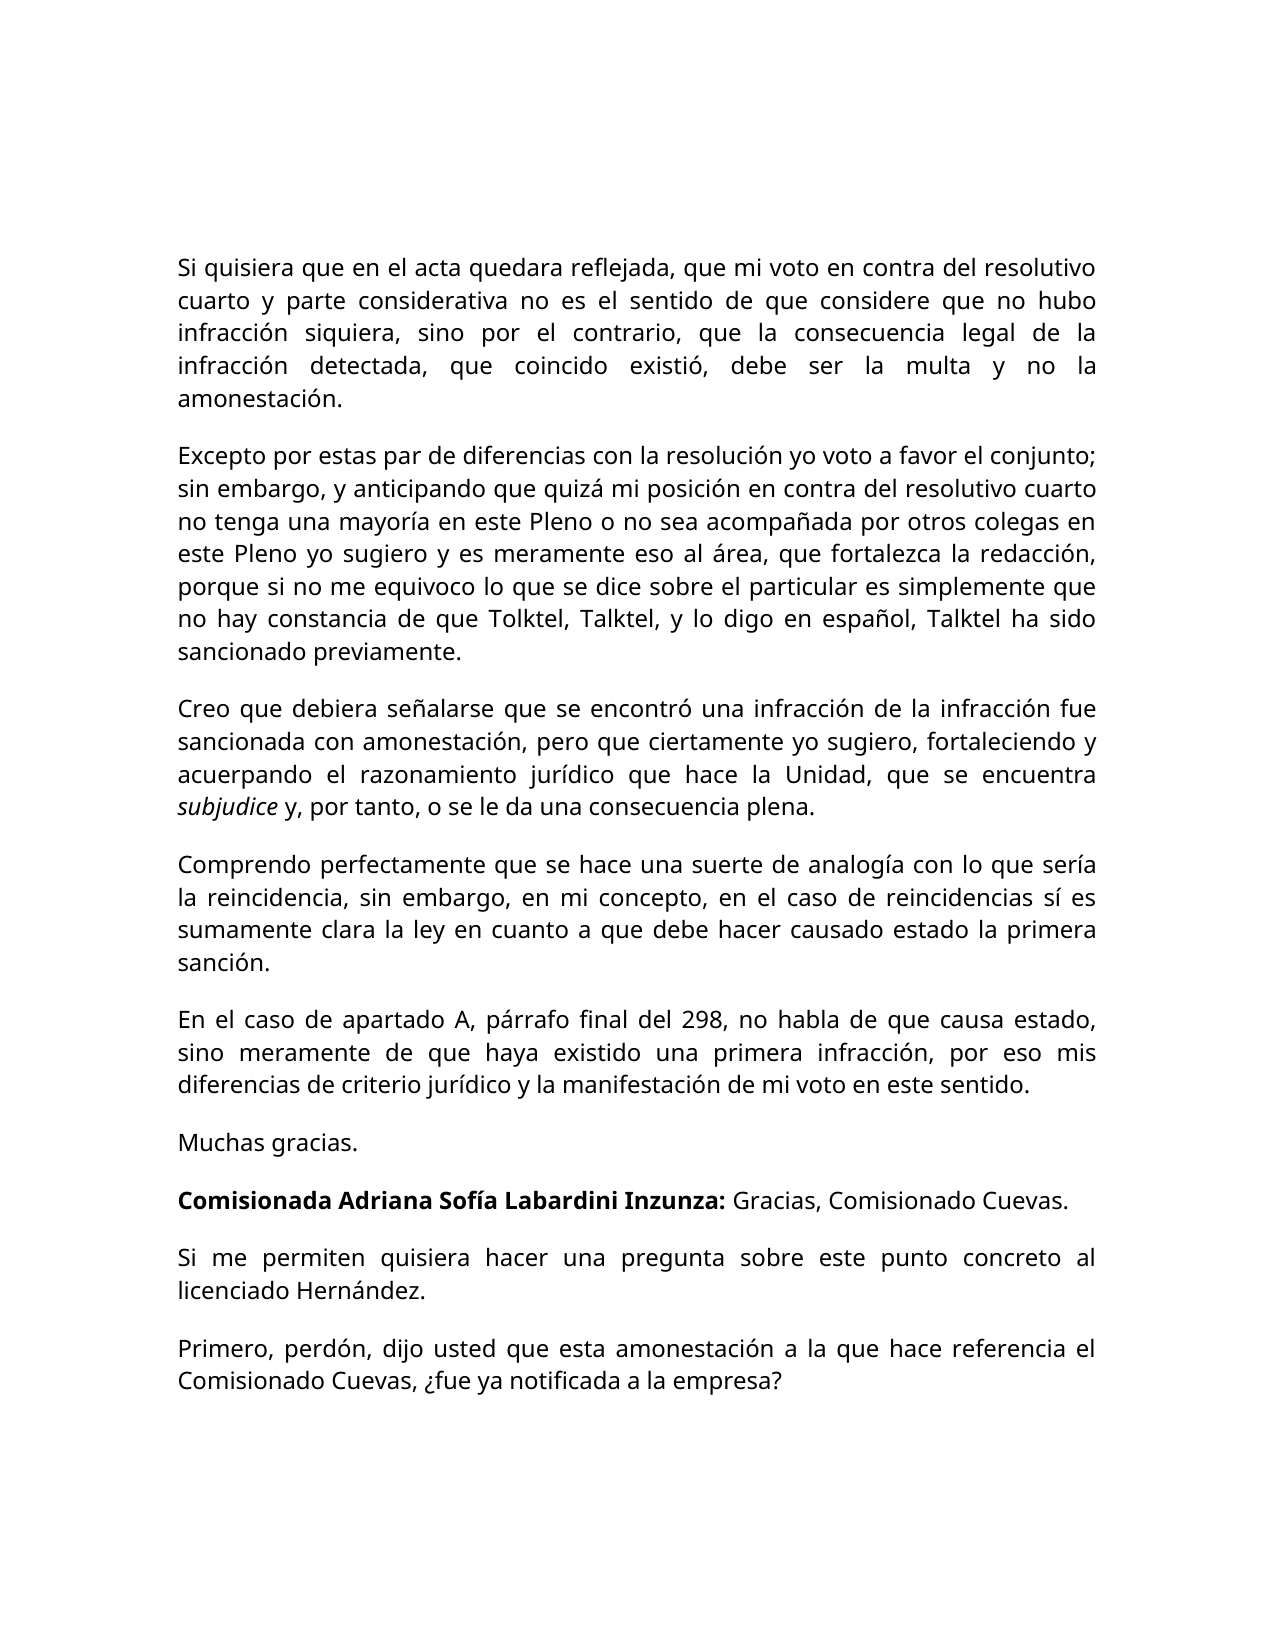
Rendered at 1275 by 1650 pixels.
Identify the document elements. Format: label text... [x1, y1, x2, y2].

text Creo que debiera señalarse que se encontró una infracción de la infracción fue sancionada con amonestación, pero que ciertamente yo sugiero, fortaleciendo y acuerpando el razonamiento jurídico que hace la Unidad, que se encuentra subjudice y, por tanto, o se le da una consecuencia plena. [177, 692, 1098, 823]
text Comprendo perfectamente que se hace una suerte de analogía con lo que sería la reincidencia, sin embargo, en mi concepto, en el caso de reincidencias sí es sumamente clara la ley en cuanto a que debe hacer causado estado la primera sanción. [177, 848, 1098, 978]
text Excepto por estas par de diferencias con la resolución yo voto a favor el conjunto; sin embargo, y anticipando que quizá mi posición en contra del resolutivo cuarto no tenga una mayoría en este Pleno o no sea acompañada por otros colegas en este Pleno yo sugiero y es meramente eso al área, que fortalezca la redacción, porque si no me equivoco lo que se dice sobre el particular es simplemente que no hay constancia de que Tolktel, Talktel, y lo digo en español, Talktel ha sido sancionado previamente. [177, 439, 1098, 667]
text Muchas gracias. [177, 1126, 1098, 1158]
text Comisionada Adriana Sofía Labardini Inzunza: Gracias, Comisionado Cuevas. [177, 1183, 1098, 1216]
text Si quisiera que en el acta quedara reflejada, que mi voto en contra del resolutivo cuarto y parte considerativa no es el sentido de que considere que no hubo infracción siquiera, sino por el contrario, que la consecuencia legal de la infracción detectada, que coincido existió, debe ser la multa y no la amonestación. [177, 251, 1098, 414]
text En el caso de apartado A, párrafo final del 298, no habla de que causa estado, sino meramente de que haya existido una primera infracción, por eso mis diferencias de criterio jurídico y la manifestación de mi voto en este sentido. [177, 1003, 1098, 1101]
text Primero, perdón, dijo usted que esta amonestación a la que hace referencia el Comisionado Cuevas, ¿fue ya notificada a la empresa? [177, 1331, 1098, 1397]
text Si me permiten quisiera hacer una pregunta sobre este punto concreto al licenciado Hernández. [177, 1241, 1098, 1306]
